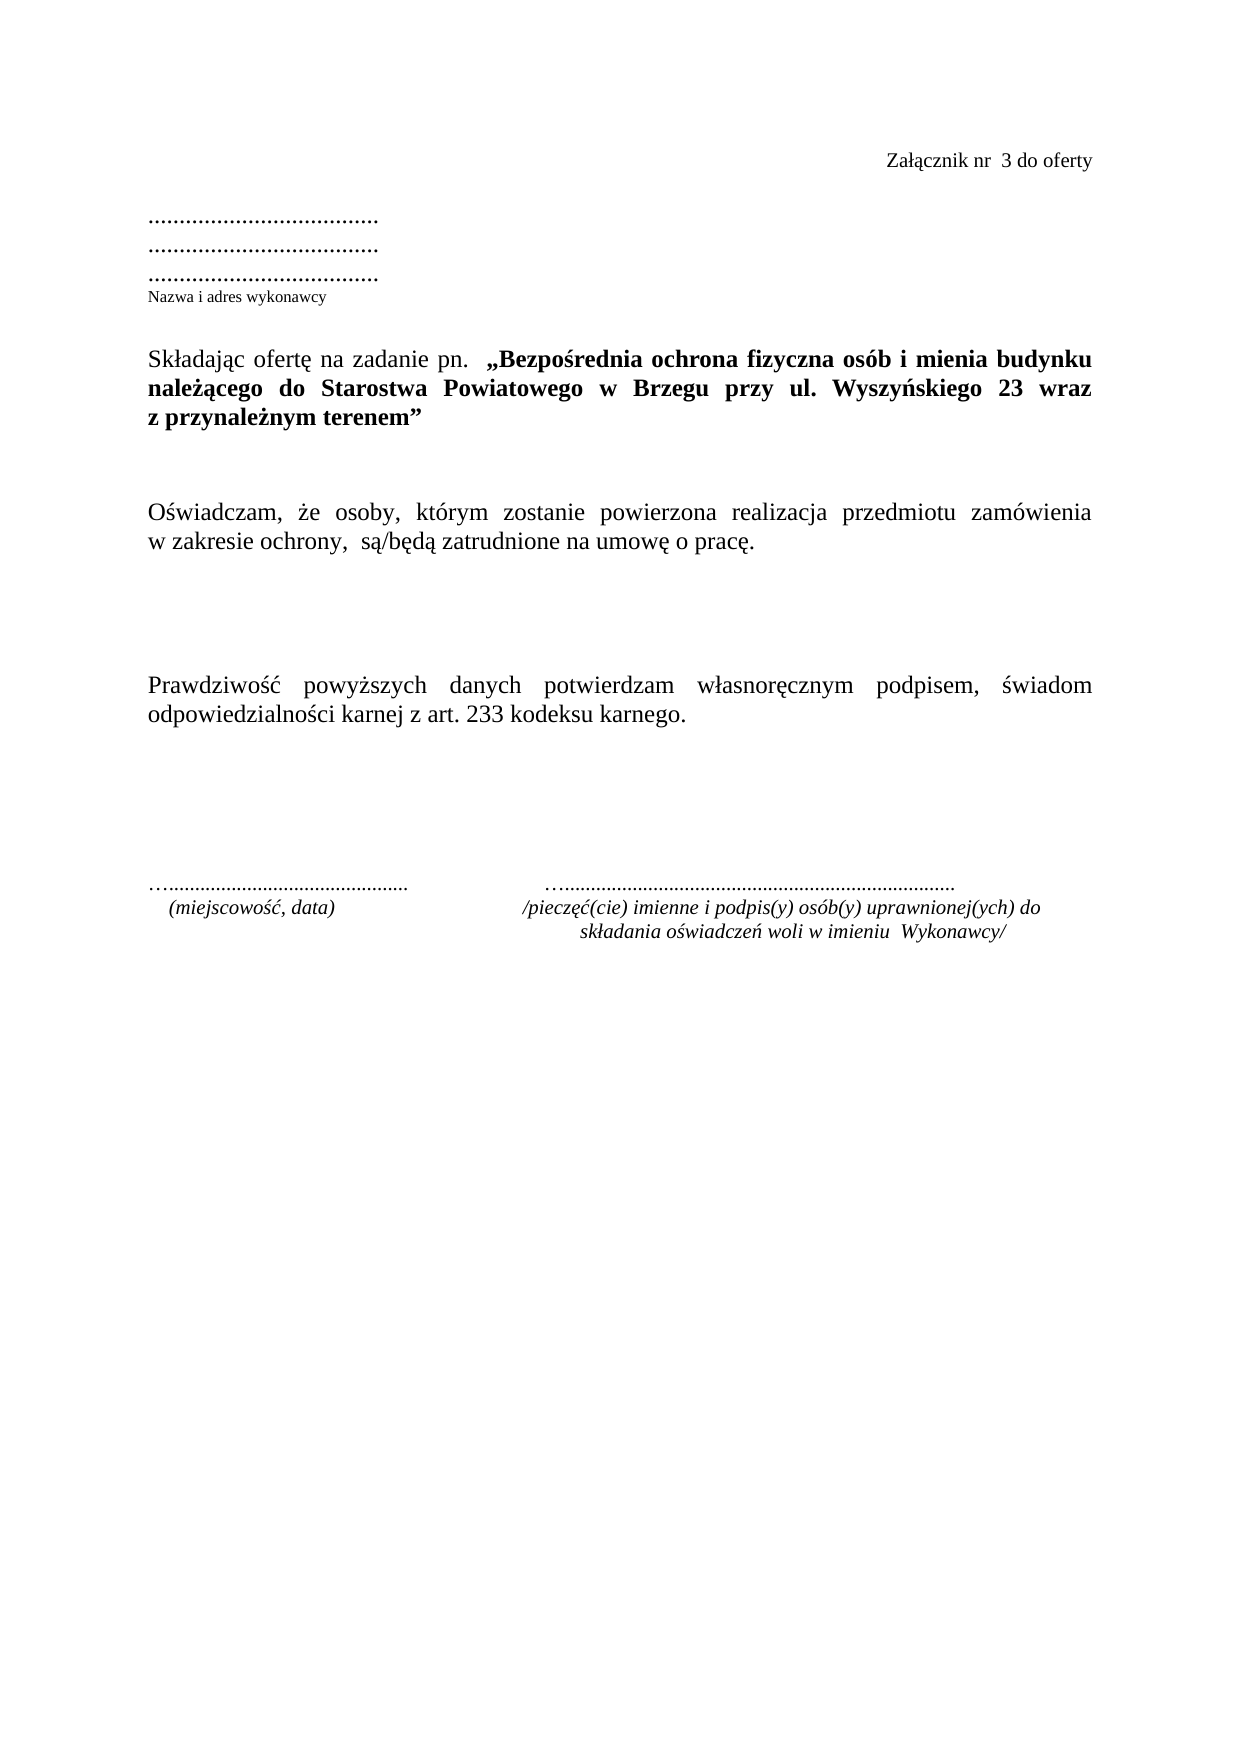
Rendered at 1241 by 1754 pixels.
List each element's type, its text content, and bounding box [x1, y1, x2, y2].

text Prawdziwość powyższych danych potwierdzam własnoręcznym podpisem, świadom odpowiedzialności karnej z art. 233 kodeksu karnego. [148, 670, 1093, 727]
text Składając ofertę na zadanie pn. „Bezpośrednia ochrona fizyczna osób i mienia budynku należącego do Starostwa Powiatowego w Brzegu przy ul. Wyszyńskiego 23 wraz z przynależnym terenem” [148, 344, 1093, 430]
text składania oświadczeń woli w imieniu Wykonawcy/ [148, 919, 1093, 943]
text Oświadczam, że osoby, którym zostanie powierzona realizacja przedmiotu zamówienia w zakresie ochrony, są/będą zatrudnione na umowę o pracę. [148, 497, 1093, 555]
text ..................................... [148, 258, 1093, 287]
text Załącznik nr 3 do oferty [148, 148, 1093, 172]
text Nazwa i adres wykonawcy [148, 287, 1093, 306]
text ….............................................. …........................................................................... [148, 871, 1093, 895]
text ..................................... [148, 229, 1093, 258]
text ..................................... [148, 200, 1093, 229]
text (miejscowość, data) /pieczęć(cie) imienne i podpis(y) osób(y) uprawnionej(ych) do [148, 895, 1093, 919]
